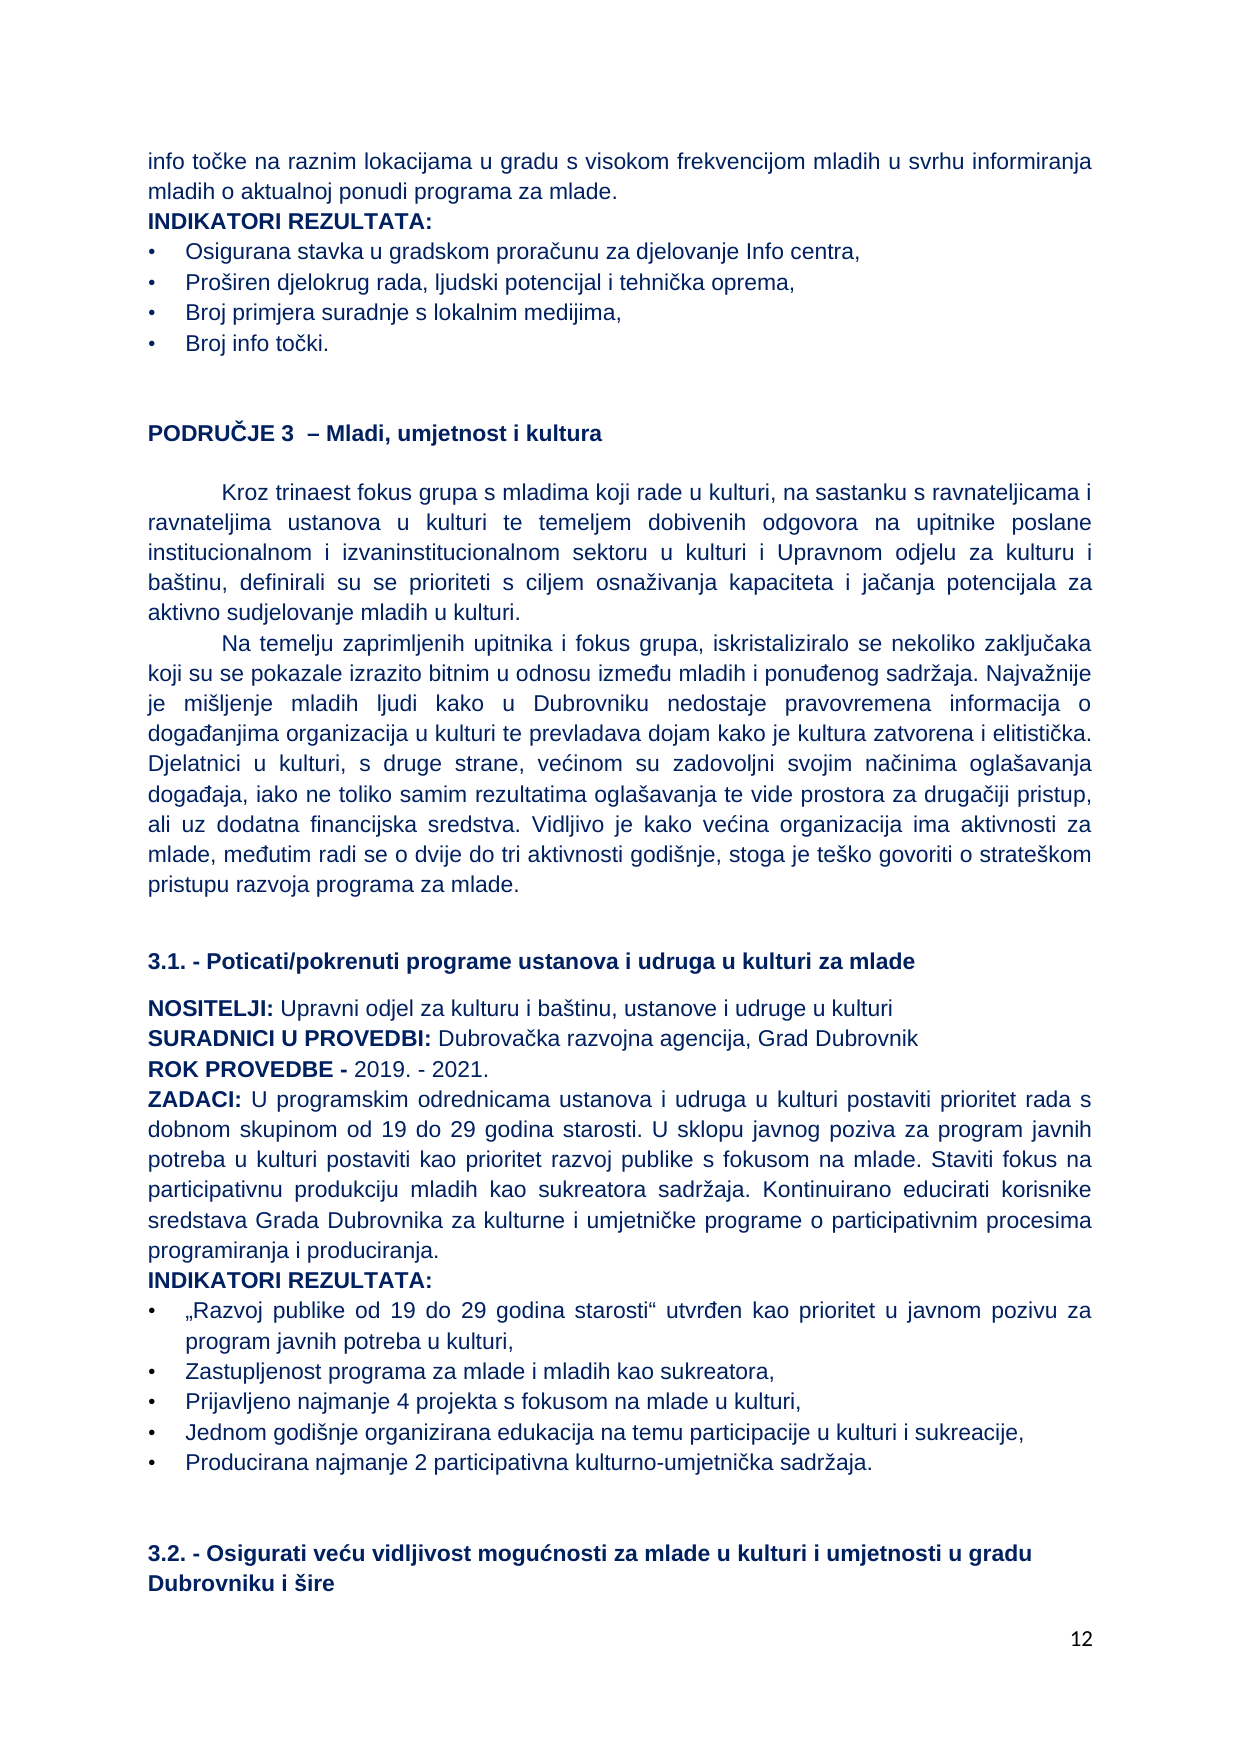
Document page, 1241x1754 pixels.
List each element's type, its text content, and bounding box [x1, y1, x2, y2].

list Proširen djelokrug rada, ljudski potencijal i tehnička oprema, [148, 269, 1093, 295]
text Na temelju zaprimljenih upitnika i fokus grupa, iskristaliziralo se nekoliko zaključaka koji su se pokazale izrazito bitnim u odnosu između mladih i ponuđenog sadržaja. Najvažnije je mišljenje mladih ljudi kako u Dubrovniku nedostaje pravovremena informacija o događanjima organizacija u kulturi te prevladava dojam kako je kultura zatvorena i elitistička. Djelatnici u kulturi, s druge strane, većinom su zadovoljni svojim načinima oglašavanja događaja, iako ne toliko samim rezultatima oglašavanja te vide prostora za drugačiji pristup, ali uz dodatna financijska sredstva. Vidljivo je kako većina organizacija ima aktivnosti za mlade, međutim radi se o dvije do tri aktivnosti godišnje, stoga je teško govoriti o strateškom pristupu razvoja programa za mlade. [148, 629, 1093, 898]
list Broj primjera suradnje s lokalnim medijima, [148, 299, 1093, 326]
list Producirana najmanje 2 participativna kulturno-umjetnička sadržaja. [148, 1449, 1093, 1476]
text ROK PROVEDBE - 2019. - 2021. [148, 1056, 1093, 1082]
text 3.1. - Poticati/pokrenuti programe ustanova i udruga u kulturi za mlade [148, 948, 1093, 975]
list Osigurana stavka u gradskom proračunu za djelovanje Info centra, [148, 238, 1093, 265]
list Zastupljenost programa za mlade i mladih kao sukreatora, [148, 1358, 1093, 1384]
subtitle PODRUČJE 3 – Mladi, umjetnost i kultura [148, 420, 1093, 447]
text 3.2. - Osigurati veću vidljivost mogućnosti za mlade u kulturi i umjetnosti u gradu Dubrovniku i šire [148, 1540, 1093, 1596]
list Prijavljeno najmanje 4 projekta s fokusom na mlade u kulturi, [148, 1388, 1093, 1415]
list Broj info točki. [148, 329, 1093, 356]
text INDIKATORI REZULTATA: [148, 208, 1093, 234]
list „Razvoj publike od 19 do 29 godina starosti“ utvrđen kao prioritet u javnom pozivu za program javnih potreba u kulturi, [148, 1297, 1093, 1354]
text INDIKATORI REZULTATA: [148, 1267, 1093, 1293]
text NOSITELJI: Upravni odjel za kulturu i baštinu, ustanove i udruge u kulturi [148, 995, 1093, 1022]
text SURADNICI U PROVEDBI: Dubrovačka razvojna agencija, Grad Dubrovnik [148, 1025, 1093, 1052]
text ZADACI: U programskim odrednicama ustanova i udruga u kulturi postaviti prioritet rada s dobnom skupinom od 19 do 29 godina starosti. U sklopu javnog poziva za program javnih potreba u kulturi postaviti kao prioritet razvoj publike s fokusom na mlade. Staviti fokus na participativnu produkciju mladih kao sukreatora sadržaja. Kontinuirano educirati korisnike sredstava Grada Dubrovnika za kulturne i umjetničke programe o participativnim procesima programiranja i produciranja. [148, 1086, 1093, 1263]
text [148, 148, 1093, 204]
list Jednom godišnje organizirana edukacija na temu participacije u kulturi i sukreacije, [148, 1419, 1093, 1445]
text Kroz trinaest fokus grupa s mladima koji rade u kulturi, na sastanku s ravnateljicama i ravnateljima ustanova u kulturi te temeljem dobivenih odgovora na upitnike poslane institucionalnom i izvaninstitucionalnom sektoru u kulturi i Upravnom odjelu za kulturu i baštinu, definirali su se prioriteti s ciljem osnaživanja kapaciteta i jačanja potencijala za aktivno sudjelovanje mladih u kulturi. [148, 478, 1093, 626]
